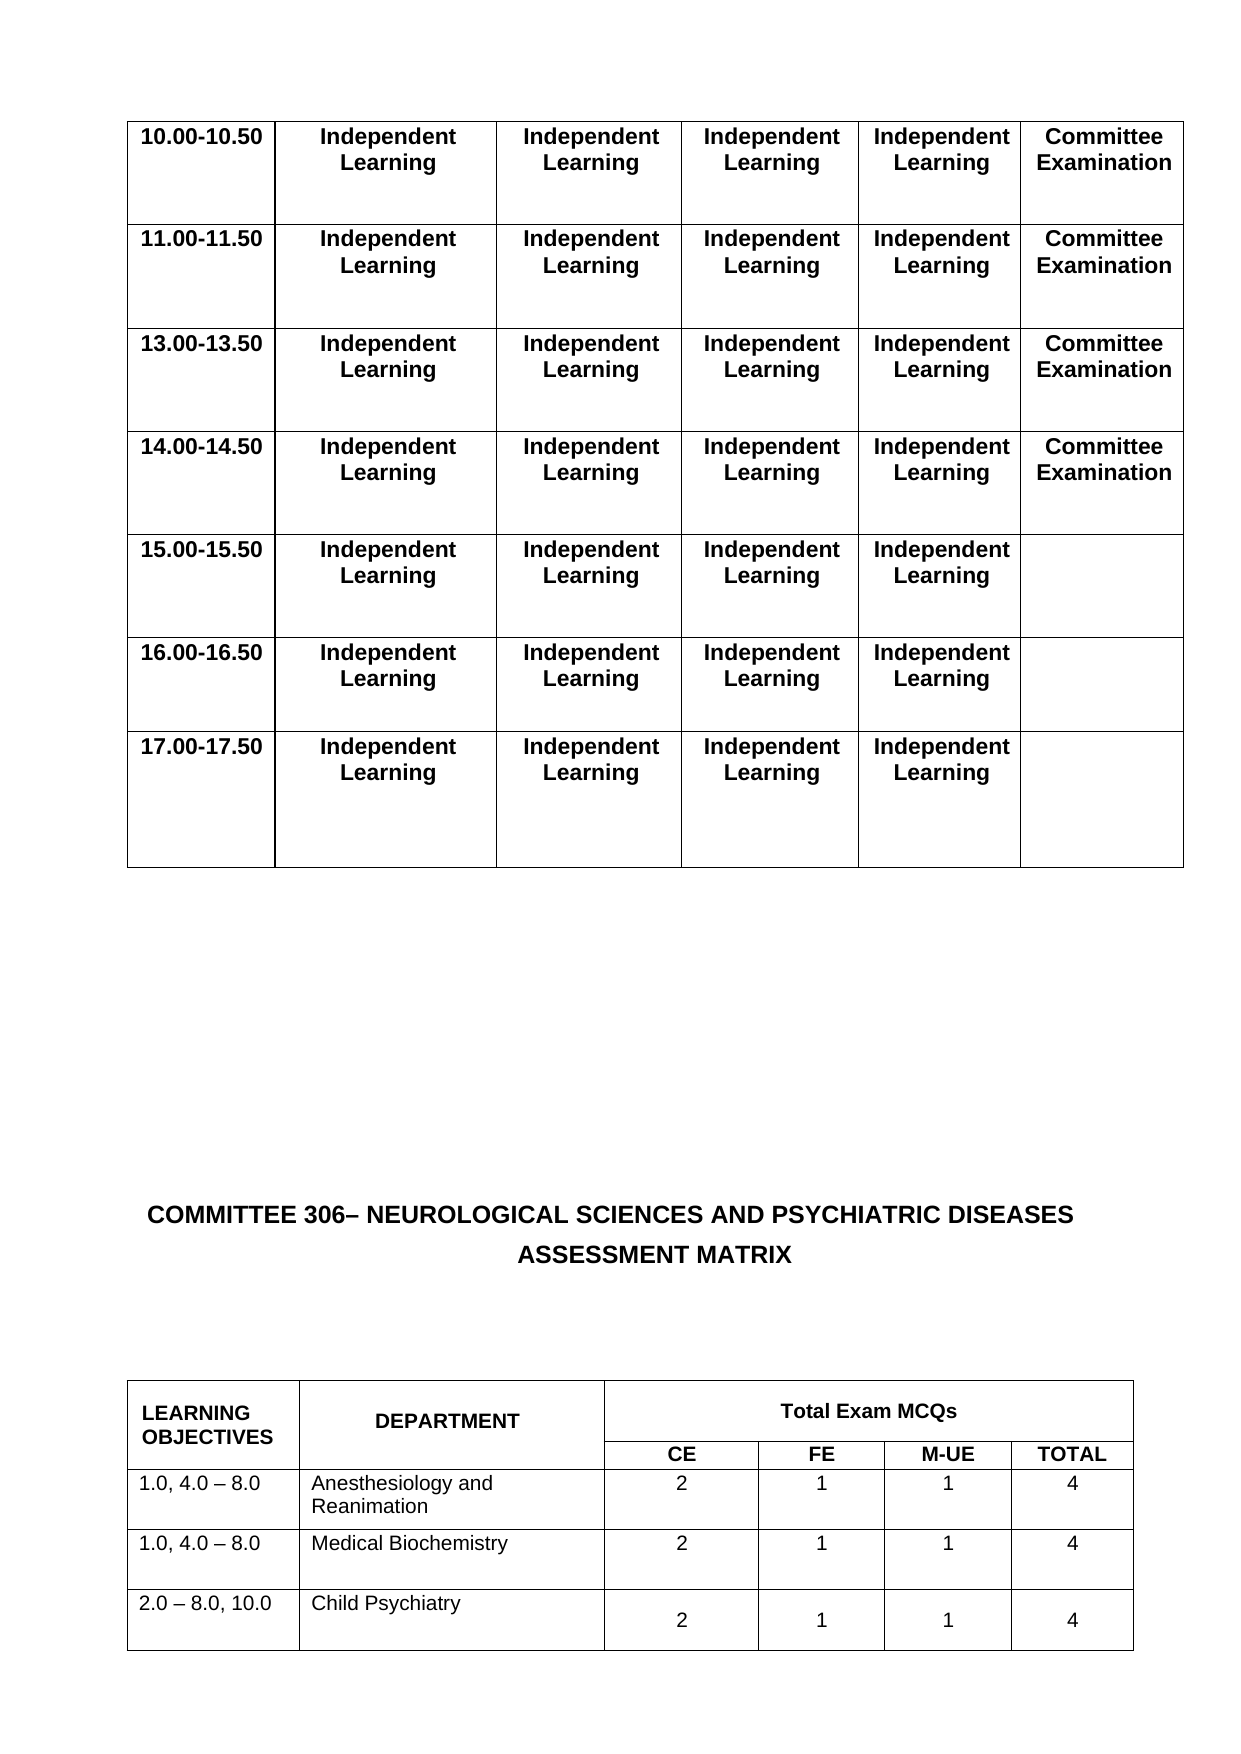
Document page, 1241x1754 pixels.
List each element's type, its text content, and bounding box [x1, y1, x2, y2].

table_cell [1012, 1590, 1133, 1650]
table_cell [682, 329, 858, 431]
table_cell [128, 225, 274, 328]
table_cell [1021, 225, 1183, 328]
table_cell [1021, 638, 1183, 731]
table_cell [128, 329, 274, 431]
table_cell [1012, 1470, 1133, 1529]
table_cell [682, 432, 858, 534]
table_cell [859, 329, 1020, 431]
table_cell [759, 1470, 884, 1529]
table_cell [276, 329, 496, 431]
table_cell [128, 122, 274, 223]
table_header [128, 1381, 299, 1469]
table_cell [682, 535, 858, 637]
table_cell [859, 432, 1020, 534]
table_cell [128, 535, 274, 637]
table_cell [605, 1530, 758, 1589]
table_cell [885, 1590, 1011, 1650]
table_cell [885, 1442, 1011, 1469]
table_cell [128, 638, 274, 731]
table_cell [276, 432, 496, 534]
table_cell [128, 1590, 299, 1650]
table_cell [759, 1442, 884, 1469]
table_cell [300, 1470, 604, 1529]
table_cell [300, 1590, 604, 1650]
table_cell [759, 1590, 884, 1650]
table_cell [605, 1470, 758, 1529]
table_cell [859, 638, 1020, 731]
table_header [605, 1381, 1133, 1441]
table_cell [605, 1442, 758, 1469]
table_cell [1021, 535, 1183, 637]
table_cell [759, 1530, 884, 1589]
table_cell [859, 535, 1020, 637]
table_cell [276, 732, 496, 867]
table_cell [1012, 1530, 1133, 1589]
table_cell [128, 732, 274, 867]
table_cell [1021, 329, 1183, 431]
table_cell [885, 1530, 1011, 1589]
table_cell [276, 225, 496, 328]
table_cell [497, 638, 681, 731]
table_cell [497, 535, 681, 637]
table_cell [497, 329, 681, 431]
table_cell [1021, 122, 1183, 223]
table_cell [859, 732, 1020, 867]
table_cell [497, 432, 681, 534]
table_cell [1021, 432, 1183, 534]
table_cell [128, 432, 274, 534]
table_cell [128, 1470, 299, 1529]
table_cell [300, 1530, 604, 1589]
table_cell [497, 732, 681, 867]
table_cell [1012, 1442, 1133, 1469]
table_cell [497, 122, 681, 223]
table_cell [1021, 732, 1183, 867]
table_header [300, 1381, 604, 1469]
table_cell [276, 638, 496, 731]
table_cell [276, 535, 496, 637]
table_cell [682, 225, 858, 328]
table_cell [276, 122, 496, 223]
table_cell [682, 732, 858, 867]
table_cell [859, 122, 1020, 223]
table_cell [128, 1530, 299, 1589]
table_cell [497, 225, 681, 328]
subtitle COMMITTEE 306– NEUROLOGICAL SCIENCES AND PSYCHIATRIC DISEASES ASSESSMENT MATRIX [147, 1200, 1151, 1269]
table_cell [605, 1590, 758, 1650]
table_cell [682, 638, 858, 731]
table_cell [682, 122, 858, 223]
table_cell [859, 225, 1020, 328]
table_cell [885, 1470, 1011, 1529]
